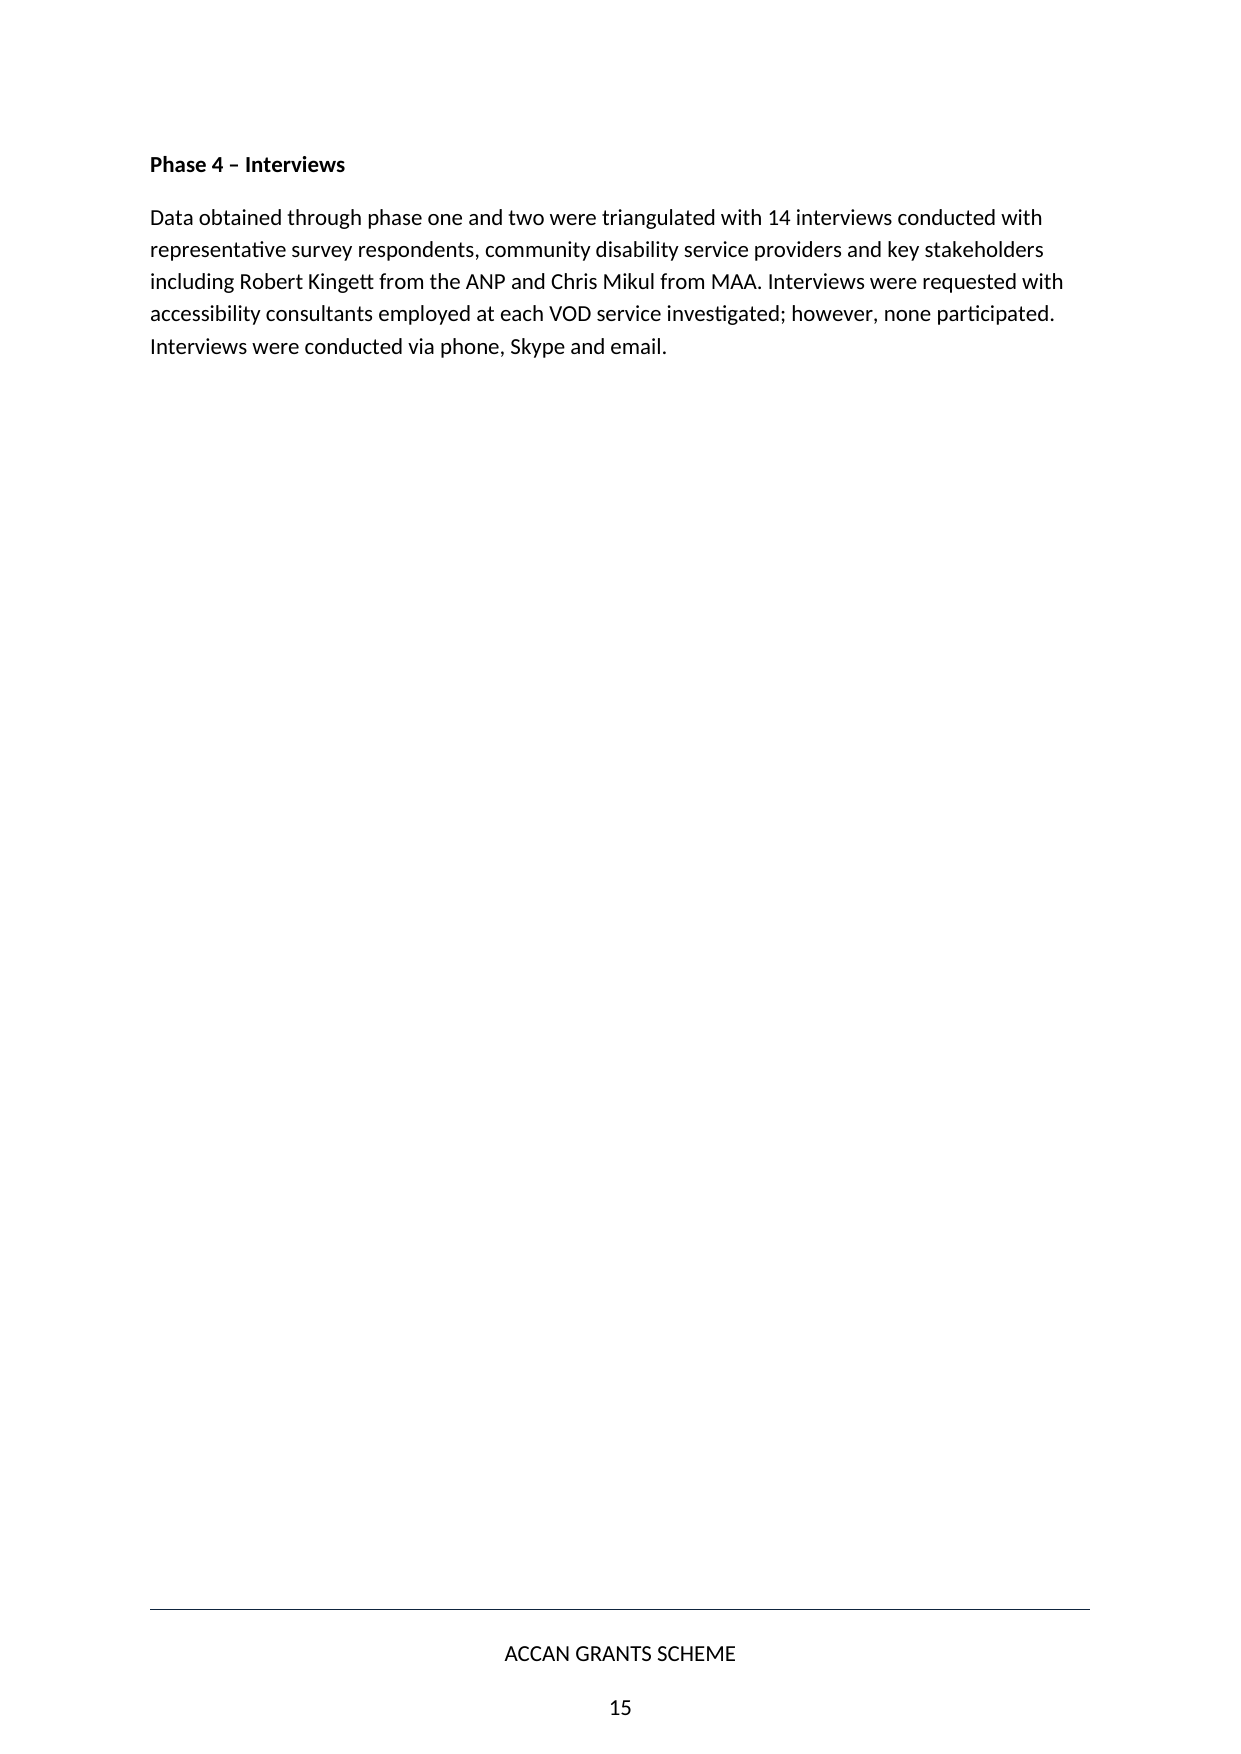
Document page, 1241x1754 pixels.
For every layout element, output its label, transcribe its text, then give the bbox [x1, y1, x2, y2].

text Data obtained through phase one and two were triangulated with 14 interviews conducted with representative survey respondents, community disability service providers and key stakeholders including Robert Kingett from the ANP and Chris Mikul from MAA. Interviews were requested with accessibility consultants employed at each VOD service investigated; however, none participated. Interviews were conducted via phone, Skype and email. [150, 203, 1090, 360]
text Phase 4 – Interviews [150, 150, 1090, 178]
